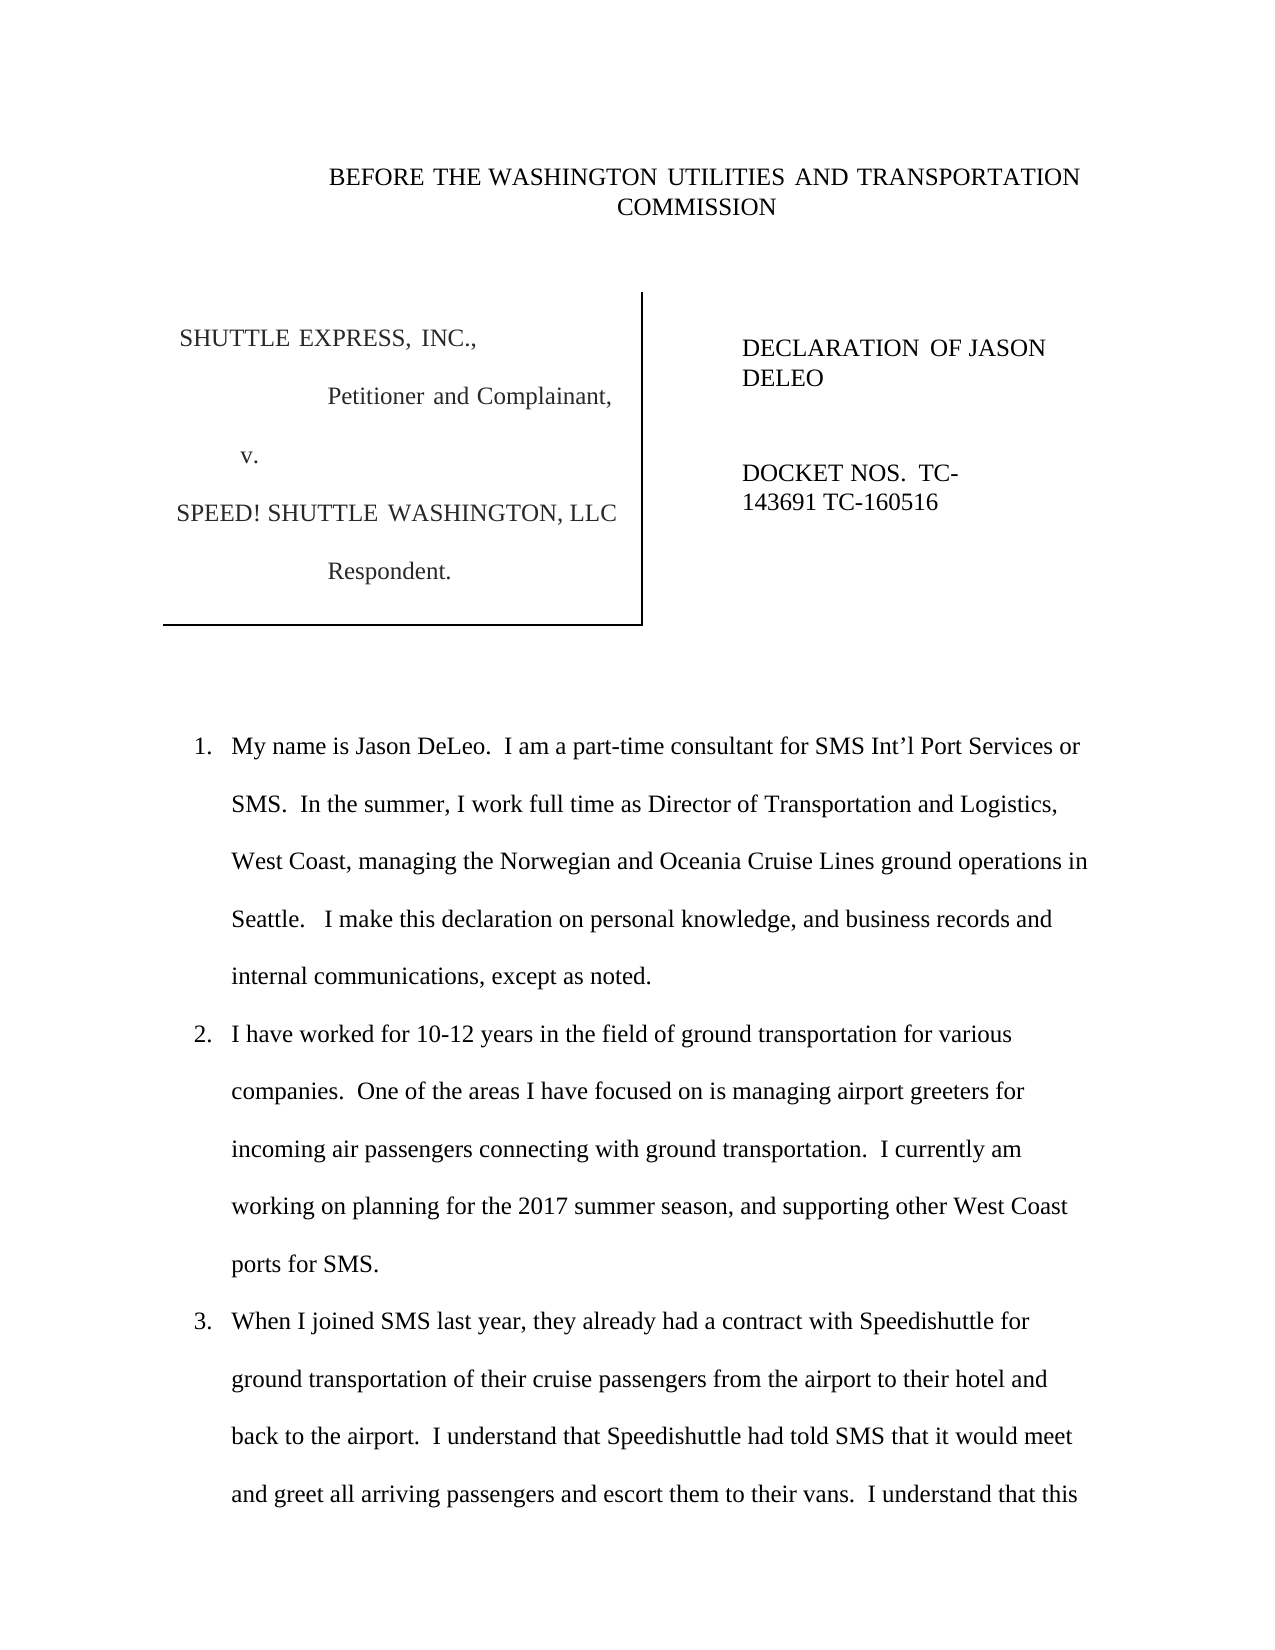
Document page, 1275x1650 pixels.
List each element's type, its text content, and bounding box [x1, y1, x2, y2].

text DOCKET NOS. TC-143691 TC-160516 [742, 458, 1003, 516]
text BEFORE THE WASHINGTON UTILITIES AND TRANSPORTATION COMMISSION [329, 162, 1087, 221]
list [194, 1306, 1100, 1507]
text DECLARATION OF JASON DELEO [742, 333, 1062, 392]
list My name is Jason DeLeo. I am a part-time consultant for SMS Int’l Port Services or SMS. In the summer, I work full time as Director of Transportation and Logistics, West Coast, managing the Norwegian and Oceania Cruise Lines ground operations in Seattle. I make this declaration on personal knowledge, and business records and internal communications, except as noted. [194, 731, 1100, 990]
list I have worked for 10-12 years in the field of ground transportation for various companies. One of the areas I have focused on is managing airport greeters for incoming air passengers connecting with ground transportation. I currently am working on planning for the 2017 summer season, and supporting other West Coast ports for SMS. [194, 1019, 1100, 1277]
